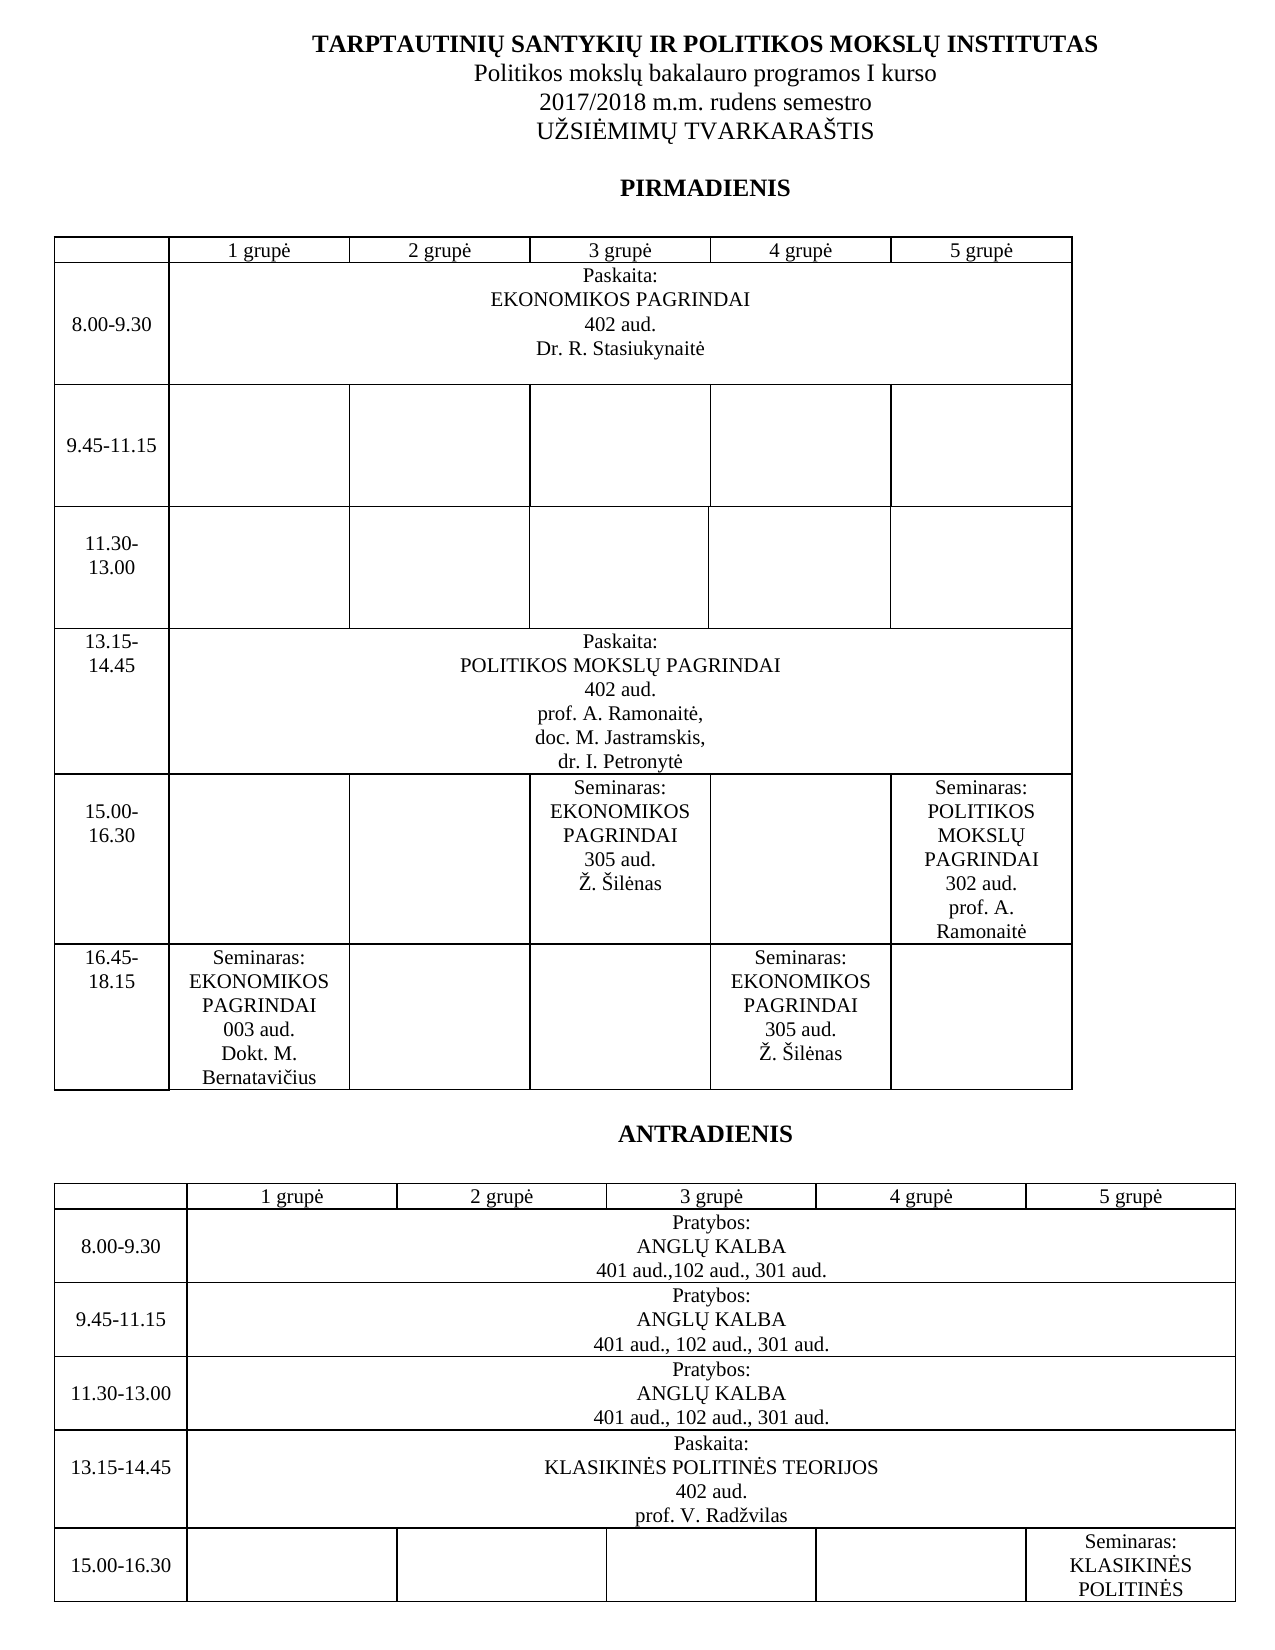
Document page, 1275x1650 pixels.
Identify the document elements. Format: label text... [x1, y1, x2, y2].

table_cell 15.00-16.30 [55, 775, 168, 943]
table_cell [892, 945, 1071, 1089]
table_cell [350, 945, 529, 1089]
table_cell Pratybos: ANGLŲ KALBA 401 aud.,102 aud., 301 aud. [188, 1210, 1235, 1282]
table_cell Seminaras: EKONOMIKOS PAGRINDAI 305 aud. Ž. Šilėnas [711, 945, 890, 1089]
text Politikos mokslų bakalauro programos I kurso [187, 58, 1223, 87]
table_header 4 grupė [711, 238, 890, 262]
text 2017/2018 m.m. rudens semestro [187, 87, 1223, 116]
table_cell Seminaras: EKONOMIKOS PAGRINDAI 003 aud. Dokt. M. Bernatavičius [170, 945, 349, 1089]
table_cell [1027, 1529, 1235, 1601]
table_cell Paskaita: POLITIKOS MOKSLŲ PAGRINDAI 402 aud. prof. A. Ramonaitė, doc. M. Jastramskis, dr. I. Petronytė [170, 629, 1071, 773]
table_header 3 grupė [607, 1184, 815, 1208]
table_cell 9.45-11.15 [55, 385, 168, 506]
table_cell 13.15-14.45 [55, 629, 168, 773]
table_cell [170, 385, 349, 506]
table_header 5 grupė [892, 238, 1071, 262]
table_cell [709, 507, 890, 627]
table_cell [531, 945, 710, 1089]
table_cell 11.30-13.00 [55, 1357, 186, 1429]
table_cell Pratybos: ANGLŲ KALBA 401 aud., 102 aud., 301 aud. [188, 1357, 1235, 1429]
table_cell [711, 775, 890, 943]
table_cell 15.00-16.30 [55, 1529, 186, 1601]
table_cell Paskaita: EKONOMIKOS PAGRINDAI 402 aud. Dr. R. Stasiukynaitė [170, 263, 1071, 384]
table_cell [817, 1529, 1025, 1601]
text PIRMADIENIS [187, 173, 1223, 202]
table_header 1 grupė [170, 238, 349, 262]
table_cell [531, 385, 710, 506]
table_cell 8.00-9.30 [55, 263, 168, 384]
table_header [55, 1184, 186, 1208]
table_cell [530, 507, 708, 627]
table_cell [170, 507, 349, 627]
table_header [55, 238, 168, 262]
table_cell [891, 507, 1071, 627]
text TARPTAUTINIŲ SANTYKIŲ IR POLITIKOS MOKSLŲ INSTITUTAS [187, 29, 1223, 58]
table_cell 13.15-14.45 [55, 1431, 186, 1527]
table_header 2 grupė [398, 1184, 606, 1208]
table_cell Pratybos: ANGLŲ KALBA 401 aud., 102 aud., 301 aud. [188, 1283, 1235, 1356]
table_cell 11.30-13.00 [55, 507, 168, 627]
table_cell 8.00-9.30 [55, 1210, 186, 1282]
table_cell Seminaras: POLITIKOS MOKSLŲ PAGRINDAI 302 aud. prof. A. Ramonaitė [892, 775, 1071, 943]
table_header 4 grupė [817, 1184, 1025, 1208]
table_header 3 grupė [531, 238, 710, 262]
table_cell 16.45-18.15 [55, 945, 168, 1089]
table_cell [892, 385, 1071, 506]
table_cell [350, 385, 529, 506]
table_header 2 grupė [350, 238, 529, 262]
table_cell [398, 1529, 606, 1601]
table_cell Paskaita: KLASIKINĖS POLITINĖS TEORIJOS 402 aud. prof. V. Radžvilas [188, 1431, 1235, 1527]
text UŽSIĖMIMŲ TVARKARAŠTIS [187, 116, 1223, 144]
table_cell [170, 775, 349, 943]
table_cell Seminaras: EKONOMIKOS PAGRINDAI 305 aud. Ž. Šilėnas [531, 775, 710, 943]
table_header 5 grupė [1027, 1184, 1235, 1208]
table_header 1 grupė [188, 1184, 396, 1208]
table_cell [607, 1529, 815, 1601]
table_cell 9.45-11.15 [55, 1283, 186, 1356]
table_cell [350, 775, 529, 943]
text ANTRADIENIS [187, 1119, 1223, 1148]
table_cell [711, 385, 890, 506]
table_cell [350, 507, 529, 627]
table_cell [188, 1529, 396, 1601]
